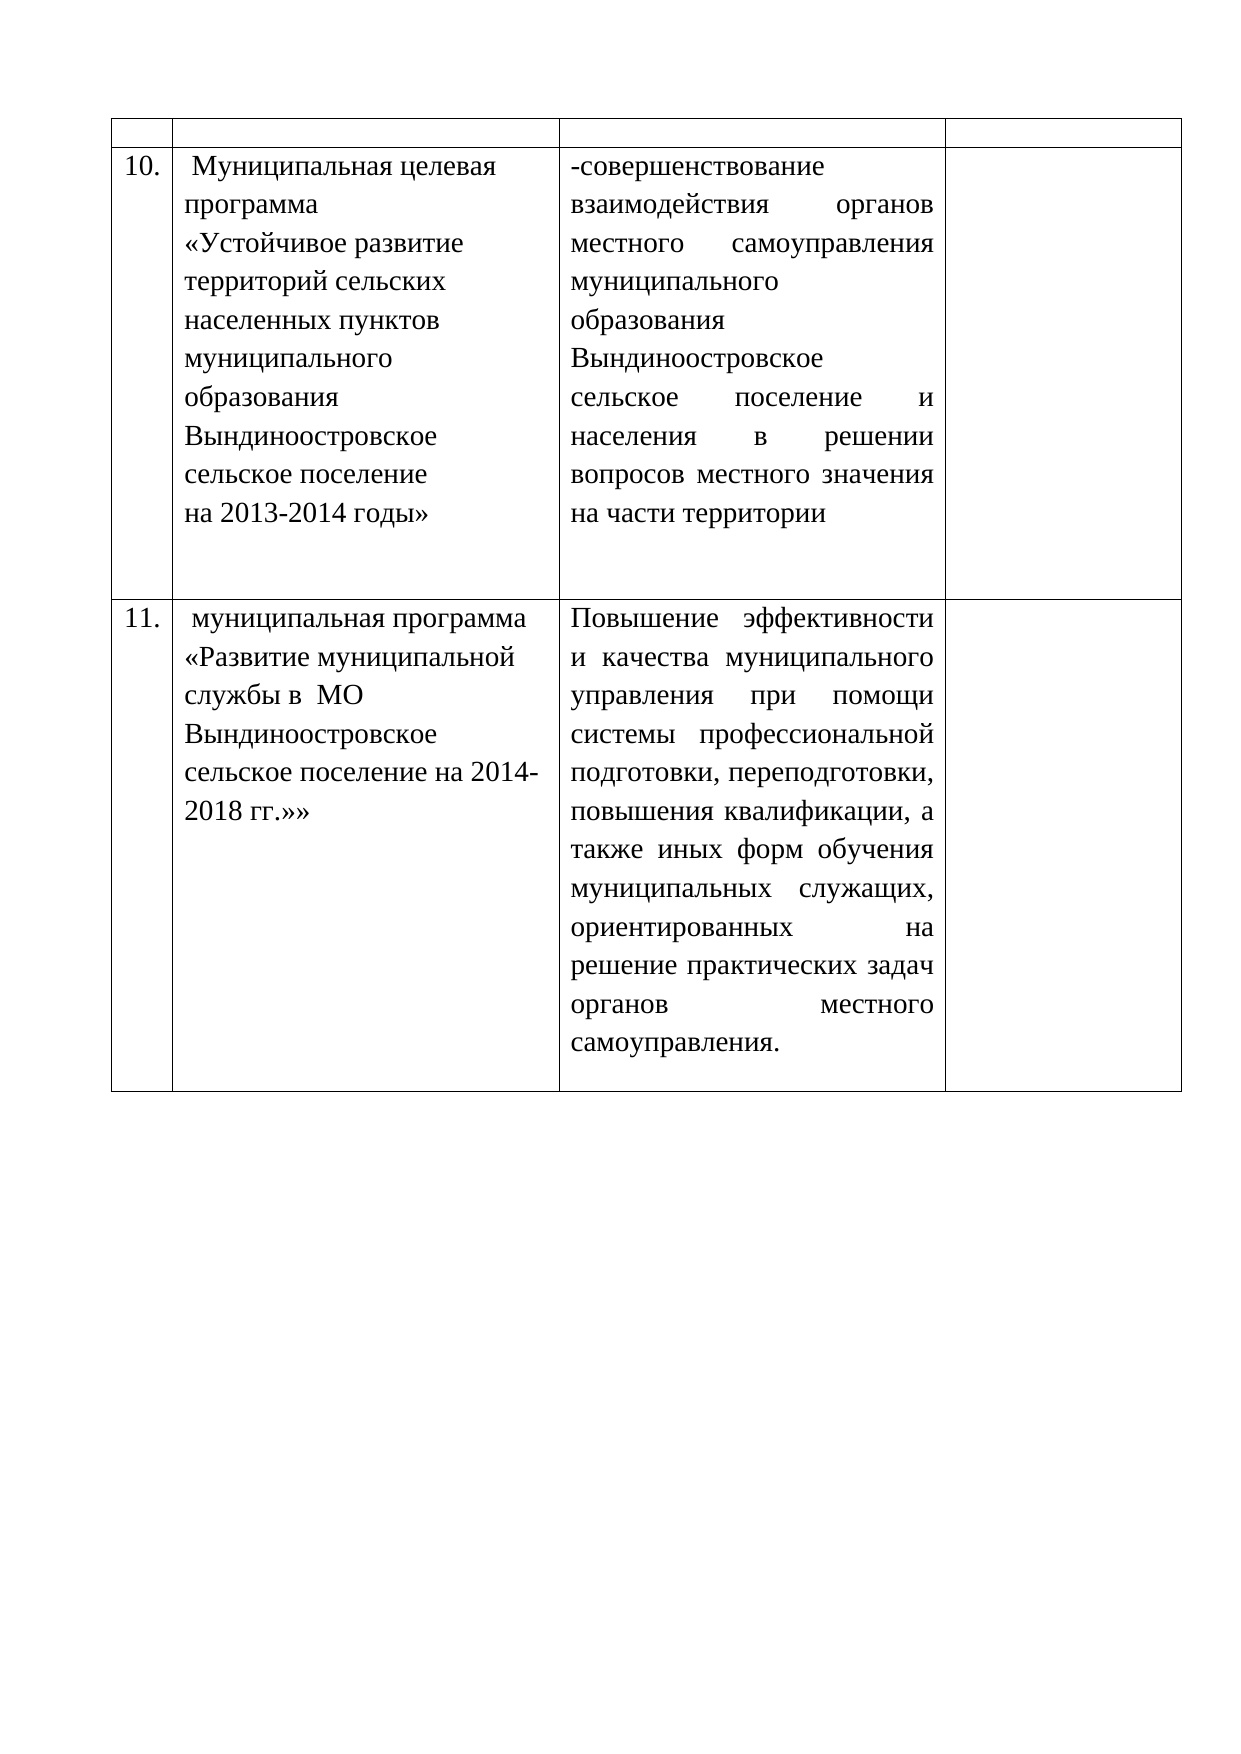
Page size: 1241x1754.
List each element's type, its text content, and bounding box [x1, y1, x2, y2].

table_cell -совершенствование взаимодействия органов местного самоуправления муниципального образования Вындиноостровское сельское поселение и населения в решении вопросов местного значения на части территории [560, 148, 945, 599]
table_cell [173, 119, 559, 147]
table_cell Муниципальная целевая программа «Устойчивое развитие территорий сельских населенных пунктов муниципального образования Вындиноостровское сельское поселение на 2013-2014 годы» [173, 148, 559, 599]
table_cell 11. [112, 600, 172, 1091]
table_cell 9. [112, 119, 172, 147]
table_cell Повышение эффективности и качества муниципального управления при помощи системы профессиональной подготовки, переподготовки, повышения квалификации, а также иных форм обучения муниципальных служащих, ориентированных на решение практических задач органов местного самоуправления. [560, 600, 945, 1091]
table_cell [946, 600, 1181, 1091]
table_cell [560, 119, 945, 147]
table_cell муниципальная программа «Развитие муниципальной службы в МО Вындиноостровское сельское поселение на 2014-2018 гг.»» [173, 600, 559, 1091]
table_cell [946, 148, 1181, 599]
table_cell [946, 119, 1181, 147]
table_cell 10. [112, 148, 172, 599]
